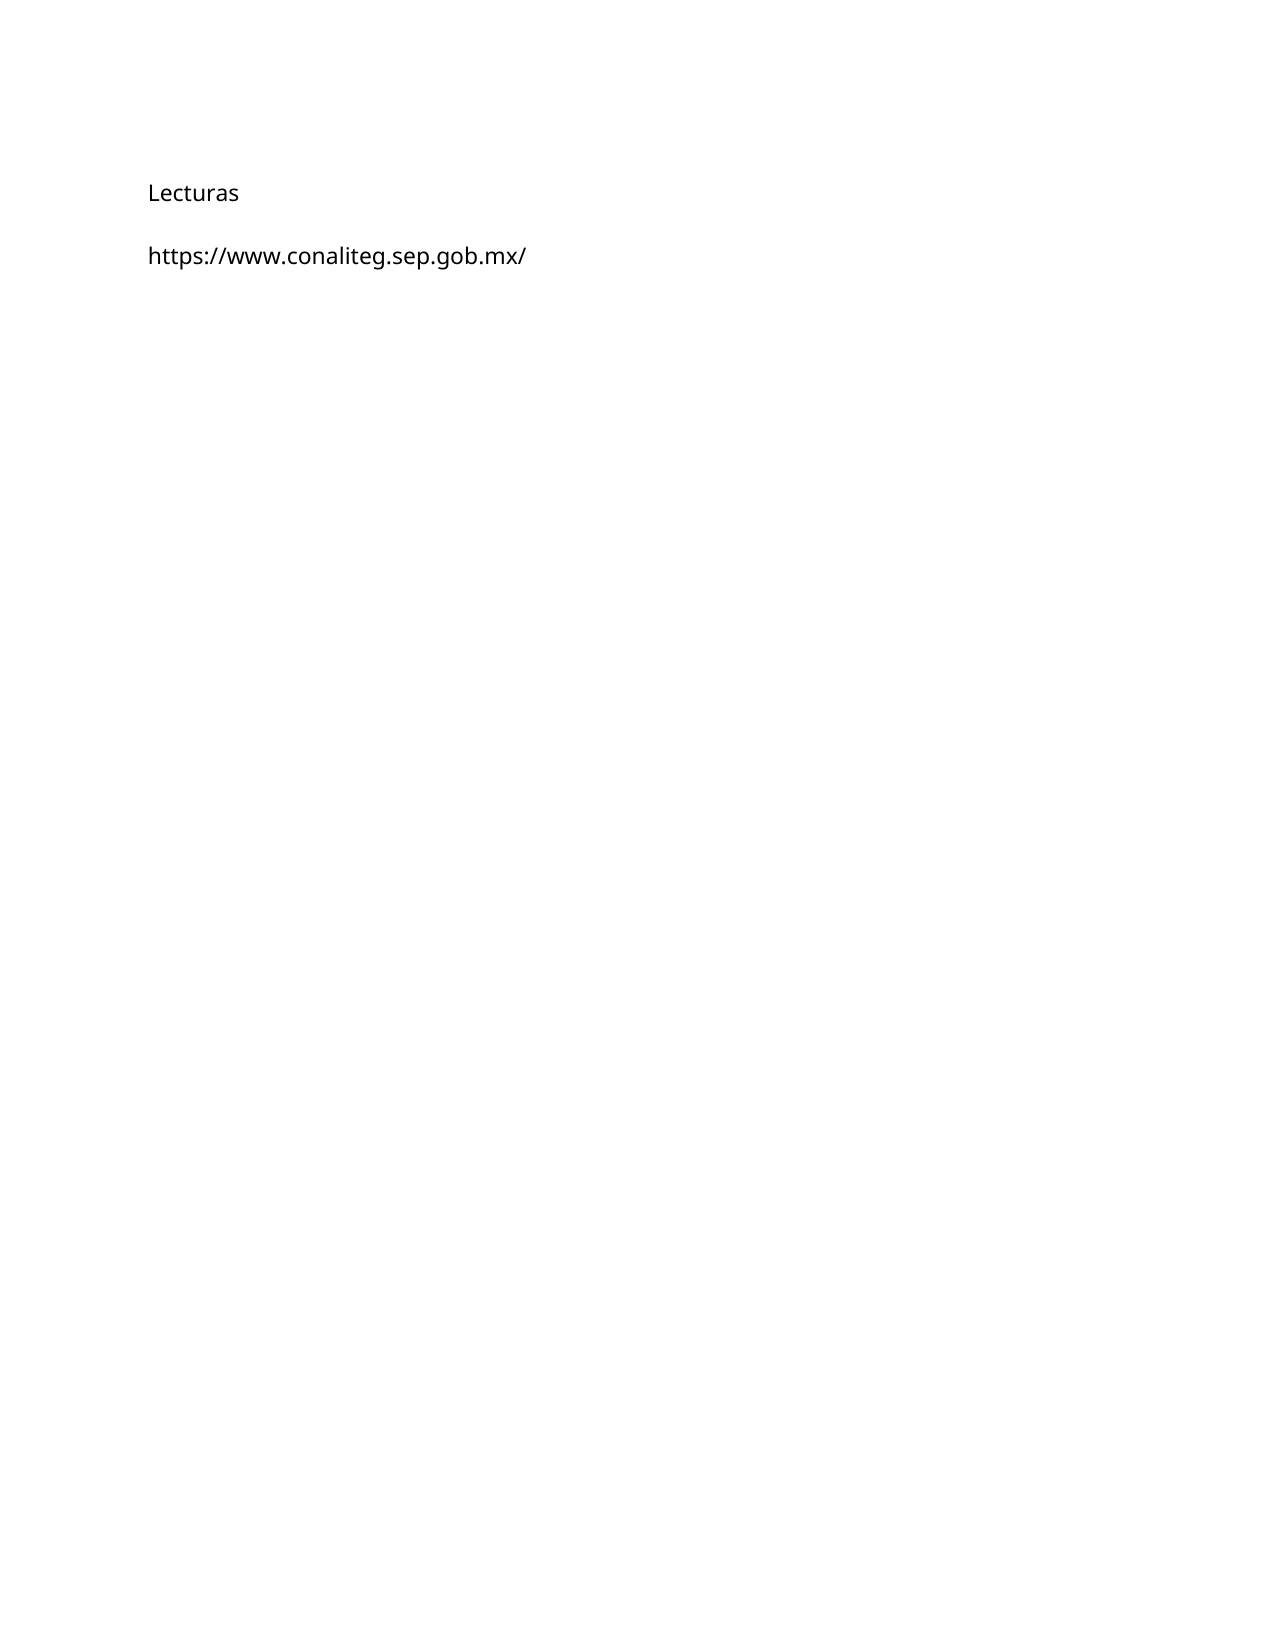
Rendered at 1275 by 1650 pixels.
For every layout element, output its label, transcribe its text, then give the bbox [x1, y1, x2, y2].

text Lecturas [148, 177, 1127, 208]
text https://www.conaliteg.sep.gob.mx/ [148, 240, 1127, 271]
